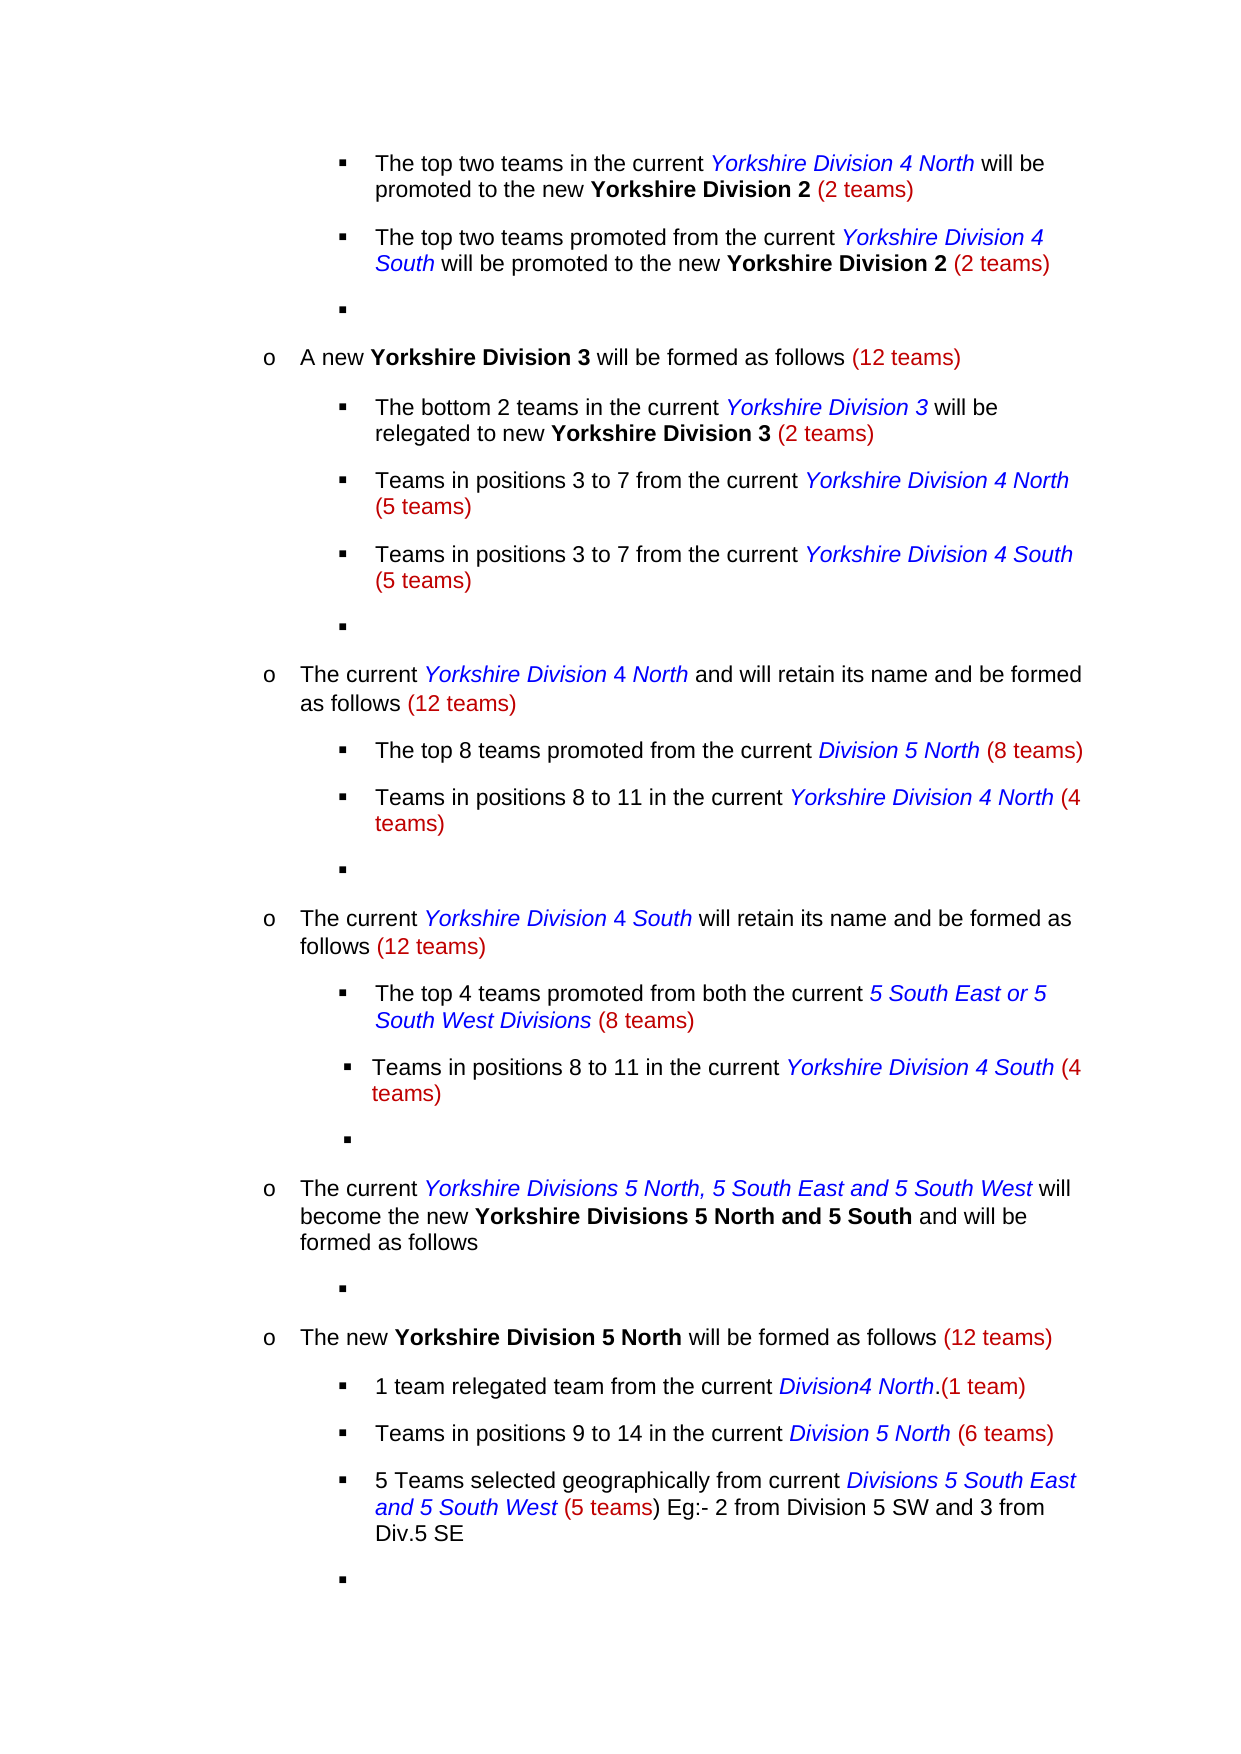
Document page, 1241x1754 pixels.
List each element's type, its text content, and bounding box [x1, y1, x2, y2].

list Teams in positions 3 to 7 from the current Yorkshire Division 4 North (5 teams) [337, 467, 1090, 520]
list Teams in positions 8 to 11 in the current Yorkshire Division 4 North (4 teams) [337, 784, 1090, 837]
list The top 8 teams promoted from the current Division 5 North (8 teams) [337, 737, 1090, 763]
list Teams in positions 3 to 7 from the current Yorkshire Division 4 South (5 teams) [337, 541, 1090, 593]
list The new Yorkshire Division 5 North will be formed as follows (12 teams) [262, 1323, 1090, 1352]
list The current Yorkshire Division 4 South will retain its name and be formed as follows (12 teams) [262, 905, 1090, 959]
list The top two teams promoted from the current Yorkshire Division 4 South will be promoted to the new Yorkshire Division 2 (2 teams) [337, 223, 1090, 276]
list 5 Teams selected geographically from current Divisions 5 South East and 5 South West (5 teams) Eg:- 2 from Division 5 SW and 3 from Div.5 SE [337, 1467, 1090, 1546]
list The bottom 2 teams in the current Yorkshire Division 3 will be relegated to new Yorkshire Division 3 (2 teams) [337, 393, 1090, 446]
list The current Yorkshire Divisions 5 North, 5 South East and 5 South West will become the new Yorkshire Divisions 5 North and 5 South and will be formed as follows [262, 1174, 1090, 1256]
list The top two teams in the current Yorkshire Division 4 North will be promoted to the new Yorkshire Division 2 (2 teams) [337, 150, 1090, 203]
list A new Yorkshire Division 3 will be formed as follows (12 teams) [262, 344, 1090, 373]
list 1 team relegated team from the current Division4 North.(1 team) [337, 1373, 1090, 1399]
list The top 4 teams promoted from both the current 5 South East or 5 South West Divisions (8 teams) [337, 980, 1090, 1033]
list Teams in positions 8 to 11 in the current Yorkshire Division 4 South (4 teams) [342, 1054, 1090, 1106]
list The current Yorkshire Division 4 North and will retain its name and be formed as follows (12 teams) [262, 661, 1090, 716]
list Teams in positions 9 to 14 in the current Division 5 North (6 teams) [337, 1420, 1090, 1446]
